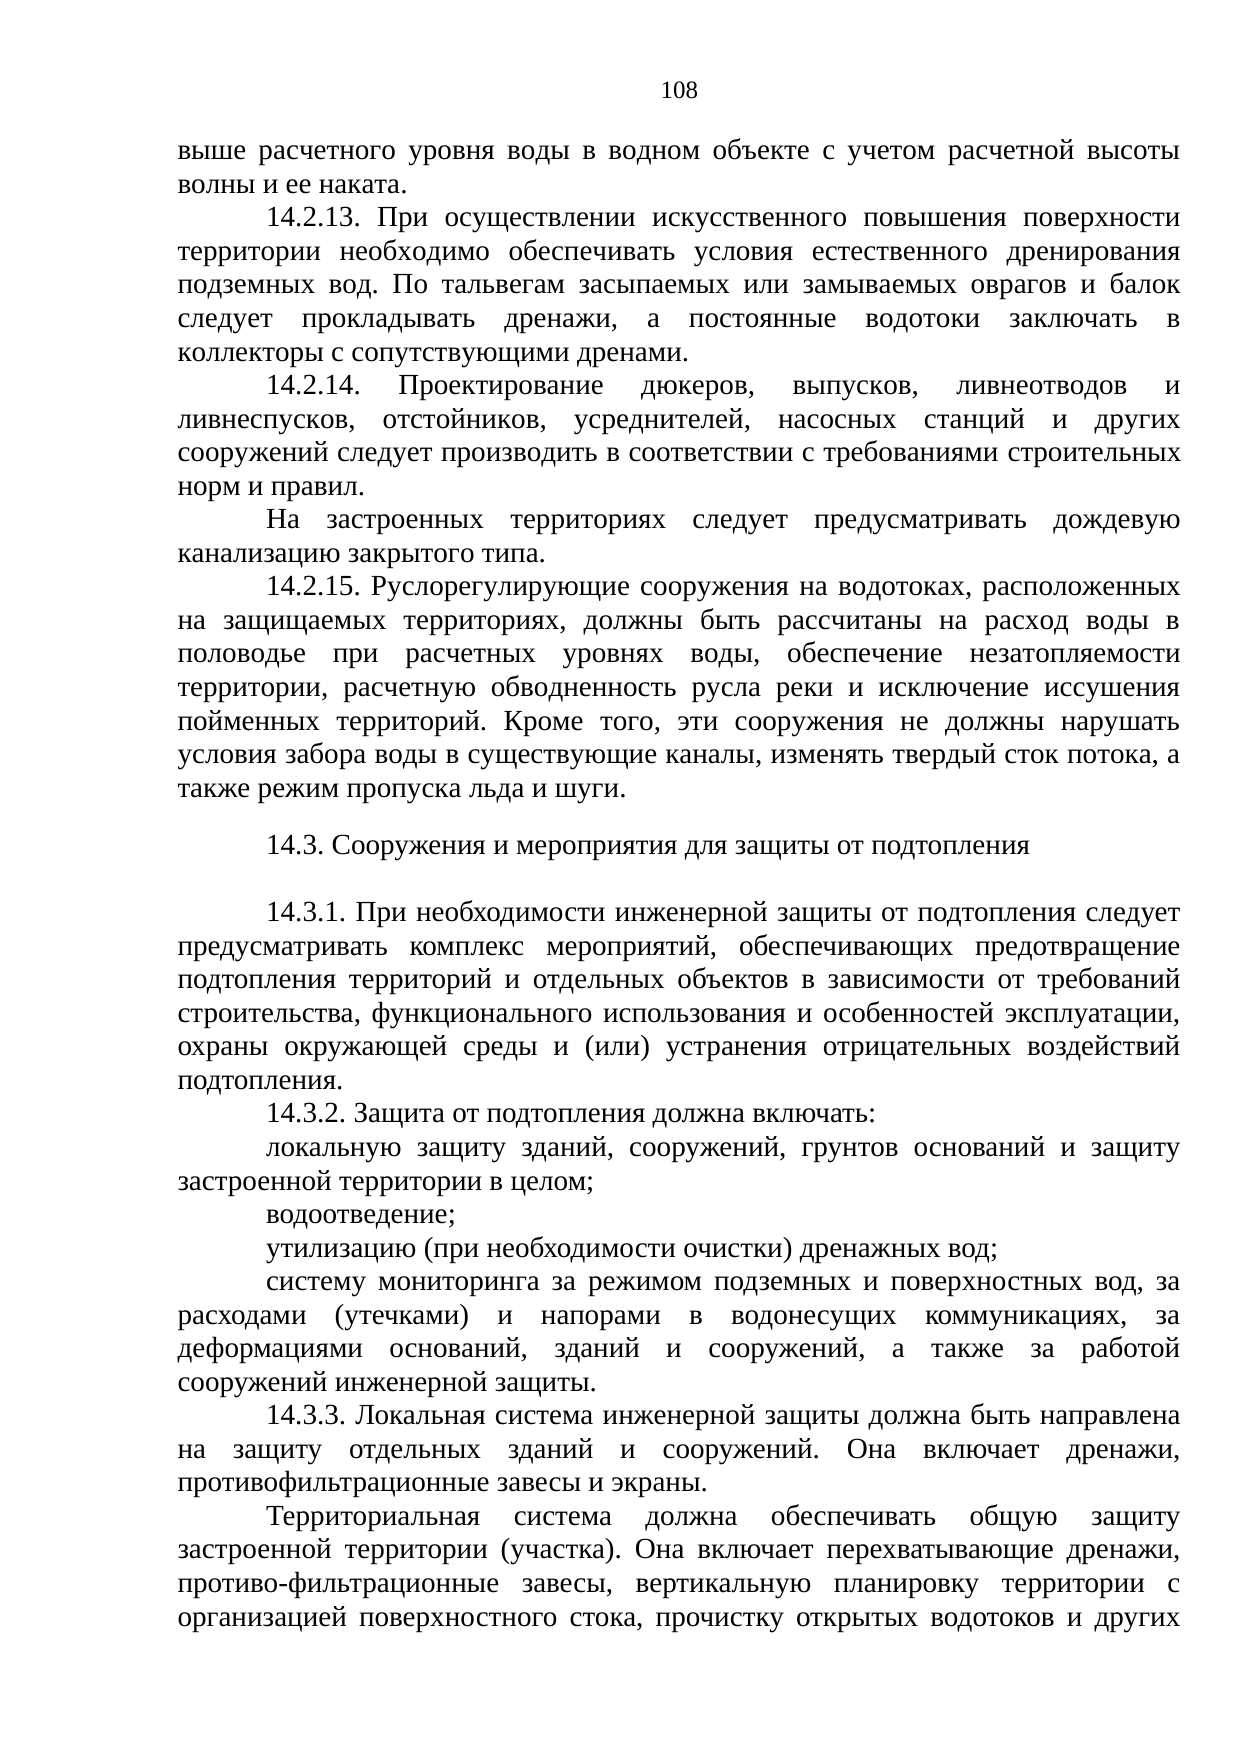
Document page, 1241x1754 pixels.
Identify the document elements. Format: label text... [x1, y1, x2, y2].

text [177, 1498, 1181, 1632]
text водоотведение; [177, 1196, 1181, 1230]
text локальную защиту зданий, сооружений, грунтов оснований и защиту застроенной территории в целом; [177, 1129, 1181, 1196]
text 14.3. Сооружения и мероприятия для защиты от подтопления [177, 827, 1181, 861]
text систему мониторинга за режимом подземных и поверхностных вод, за расходами (утечками) и напорами в водонесущих коммуникациях, за деформациями оснований, зданий и сооружений, а также за работой сооружений инженерной защиты. [177, 1263, 1181, 1397]
text 14.3.2. Защита от подтопления должна включать: [177, 1096, 1181, 1129]
text 14.2.15. Руслорегулирующие сооружения на водотоках, расположенных на защищаемых территориях, должны быть рассчитаны на расход воды в половодье при расчетных уровнях воды, обеспечение незатопляемости территории, расчетную обводненность русла реки и исключение иссушения пойменных территорий. Кроме того, эти сооружения не должны нарушать условия забора воды в существующие каналы, изменять твердый сток потока, а также режим пропуска льда и шуги. [177, 568, 1181, 803]
text 14.2.13. При осуществлении искусственного повышения поверхности территории необходимо обеспечивать условия естественного дренирования подземных вод. По тальвегам засыпаемых или замываемых оврагов и балок следует прокладывать дренажи, а постоянные водотоки заключать в коллекторы с сопутствующими дренами. [177, 199, 1181, 367]
text 14.3.3. Локальная система инженерной защиты должна быть направлена на защиту отдельных зданий и сооружений. Она включает дренажи, противофильтрационные завесы и экраны. [177, 1397, 1181, 1498]
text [177, 132, 1181, 199]
text утилизацию (при необходимости очистки) дренажных вод; [177, 1230, 1181, 1263]
text 14.3.1. При необходимости инженерной защиты от подтопления следует предусматривать комплекс мероприятий, обеспечивающих предотвращение подтопления территорий и отдельных объектов в зависимости от требований строительства, функционального использования и особенностей эксплуатации, охраны окружающей среды и (или) устранения отрицательных воздействий подтопления. [177, 894, 1181, 1096]
text На застроенных территориях следует предусматривать дождевую канализацию закрытого типа. [177, 501, 1181, 568]
text 14.2.14. Проектирование дюкеров, выпусков, ливнеотводов и ливнеспусков, отстойников, усреднителей, насосных станций и других сооружений следует производить в соответствии с требованиями строительных норм и правил. [177, 367, 1181, 501]
